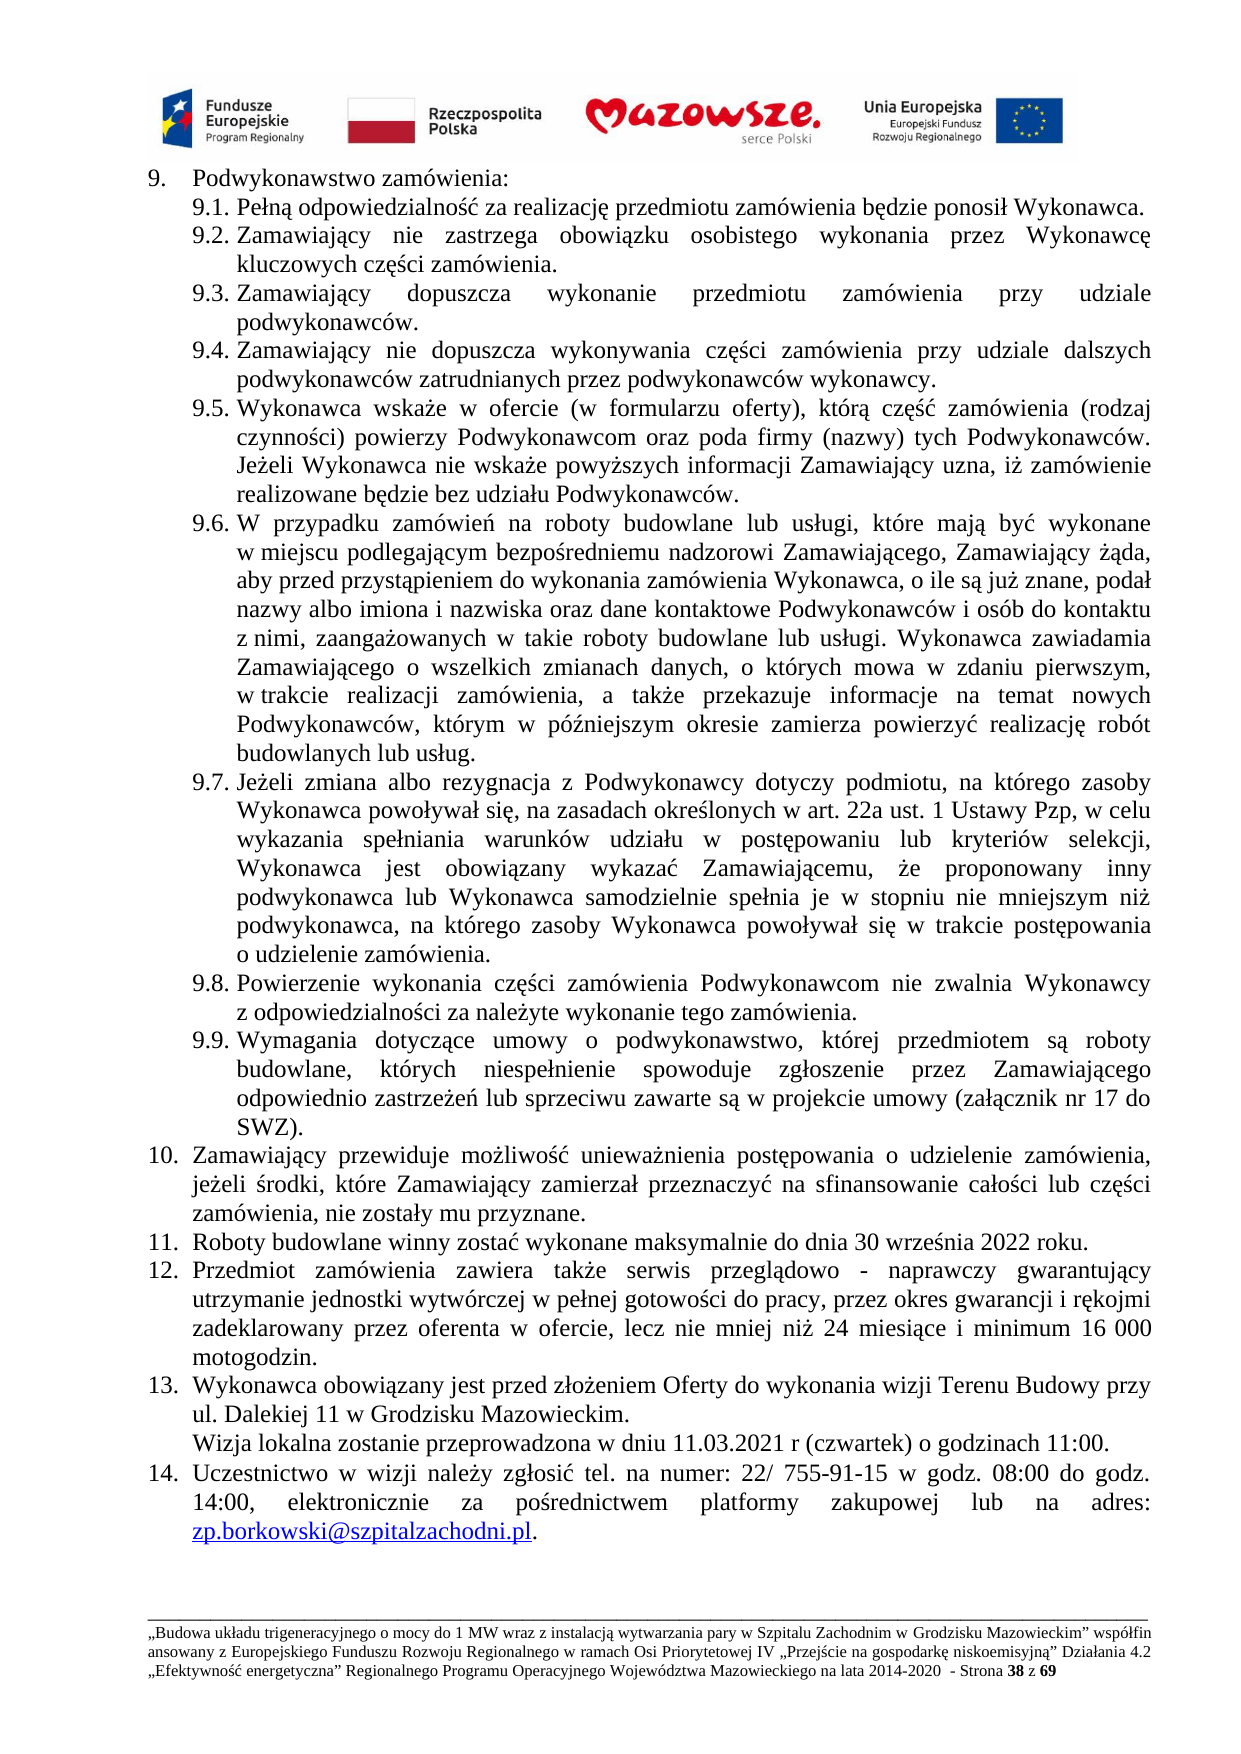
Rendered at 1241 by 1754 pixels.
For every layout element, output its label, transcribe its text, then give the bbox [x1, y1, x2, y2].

list Jeżeli zmiana albo rezygnacja z Podwykonawcy dotyczy podmiotu, na którego zasoby Wykonawca powoływał się, na zasadach określonych w art. 22a ust. 1 Ustawy Pzp, w celu wykazania spełniania warunków udziału w postępowaniu lub kryteriów selekcji, Wykonawca jest obowiązany wykazać Zamawiającemu, że proponowany inny podwykonawca lub Wykonawca samodzielnie spełnia je w stopniu nie mniejszym niż podwykonawca, na którego zasoby Wykonawca powoływał się w trakcie postępowania o udzielenie zamówienia. [192, 767, 1152, 968]
list Pełną odpowiedzialność za realizację przedmiotu zamówienia będzie ponosił Wykonawca. [192, 192, 1152, 221]
list Zamawiający nie zastrzega obowiązku osobistego wykonania przez Wykonawcę kluczowych części zamówienia. [192, 221, 1152, 278]
list Podwykonawstwo zamówienia: [148, 163, 1152, 192]
list Zamawiający nie dopuszcza wykonywania części zamówienia przy udziale dalszych podwykonawców zatrudnianych przez podwykonawców wykonawcy. [192, 336, 1152, 393]
list Przedmiot zamówienia zawiera także serwis przeglądowo - naprawczy gwarantujący utrzymanie jednostki wytwórczej w pełnej gotowości do pracy, przez okres gwarancji i rękojmi zadeklarowany przez oferenta w ofercie, lecz nie mniej niż 24 miesiące i minimum 16 000 motogodzin. [148, 1256, 1152, 1371]
list Wykonawca obowiązany jest przed złożeniem Oferty do wykonania wizji Terenu Budowy przy ul. Dalekiej 11 w Grodzisku Mazowieckim. [148, 1371, 1152, 1428]
list Wykonawca wskaże w ofercie (w formularzu oferty), którą część zamówienia (rodzaj czynności) powierzy Podwykonawcom oraz poda firmy (nazwy) tych Podwykonawców. Jeżeli Wykonawca nie wskaże powyższych informacji Zamawiający uzna, iż zamówienie realizowane będzie bez udziału Podwykonawców. [192, 393, 1152, 508]
list Roboty budowlane winny zostać wykonane maksymalnie do dnia 30 września 2022 roku. [148, 1227, 1152, 1256]
list Uczestnictwo w wizji należy zgłosić tel. na numer: 22/ 755-91-15 w godz. 08:00 do godz. 14:00, elektronicznie za pośrednictwem platformy zakupowej lub na adres: zp.borkowski@szpitalzachodni.pl. [148, 1458, 1152, 1545]
list Wymagania dotyczące umowy o podwykonawstwo, której przedmiotem są roboty budowlane, których niespełnienie spowoduje zgłoszenie przez Zamawiającego odpowiednio zastrzeżeń lub sprzeciwu zawarte są w projekcie umowy (załącznik nr 17 do SWZ). [192, 1026, 1152, 1141]
text Wizja lokalna zostanie przeprowadzona w dniu 11.03.2021 r (czwartek) o godzinach 11:00. [192, 1428, 1152, 1457]
list Powierzenie wykonania części zamówienia Podwykonawcom nie zwalnia Wykonawcy z odpowiedzialności za należyte wykonanie tego zamówienia. [192, 968, 1152, 1026]
list W przypadku zamówień na roboty budowlane lub usługi, które mają być wykonane w miejscu podlegającym bezpośredniemu nadzorowi Zamawiającego, Zamawiający żąda, aby przed przystąpieniem do wykonania zamówienia Wykonawca, o ile są już znane, podał nazwy albo imiona i nazwiska oraz dane kontaktowe Podwykonawców i osób do kontaktu z nimi, zaangażowanych w takie roboty budowlane lub usługi. Wykonawca zawiadamia Zamawiającego o wszelkich zmianach danych, o których mowa w zdaniu pierwszym, w trakcie realizacji zamówienia, a także przekazuje informacje na temat nowych Podwykonawców, którym w późniejszym okresie zamierza powierzyć realizację robót budowlanych lub usług. [192, 508, 1152, 767]
list Zamawiający przewiduje możliwość unieważnienia postępowania o udzielenie zamówienia, jeżeli środki, które Zamawiający zamierzał przeznaczyć na sfinansowanie całości lub części zamówienia, nie zostały mu przyznane. [148, 1141, 1152, 1227]
list Zamawiający dopuszcza wykonanie przedmiotu zamówienia przy udziale podwykonawców. [192, 278, 1152, 336]
picture [147, 73, 1078, 163]
